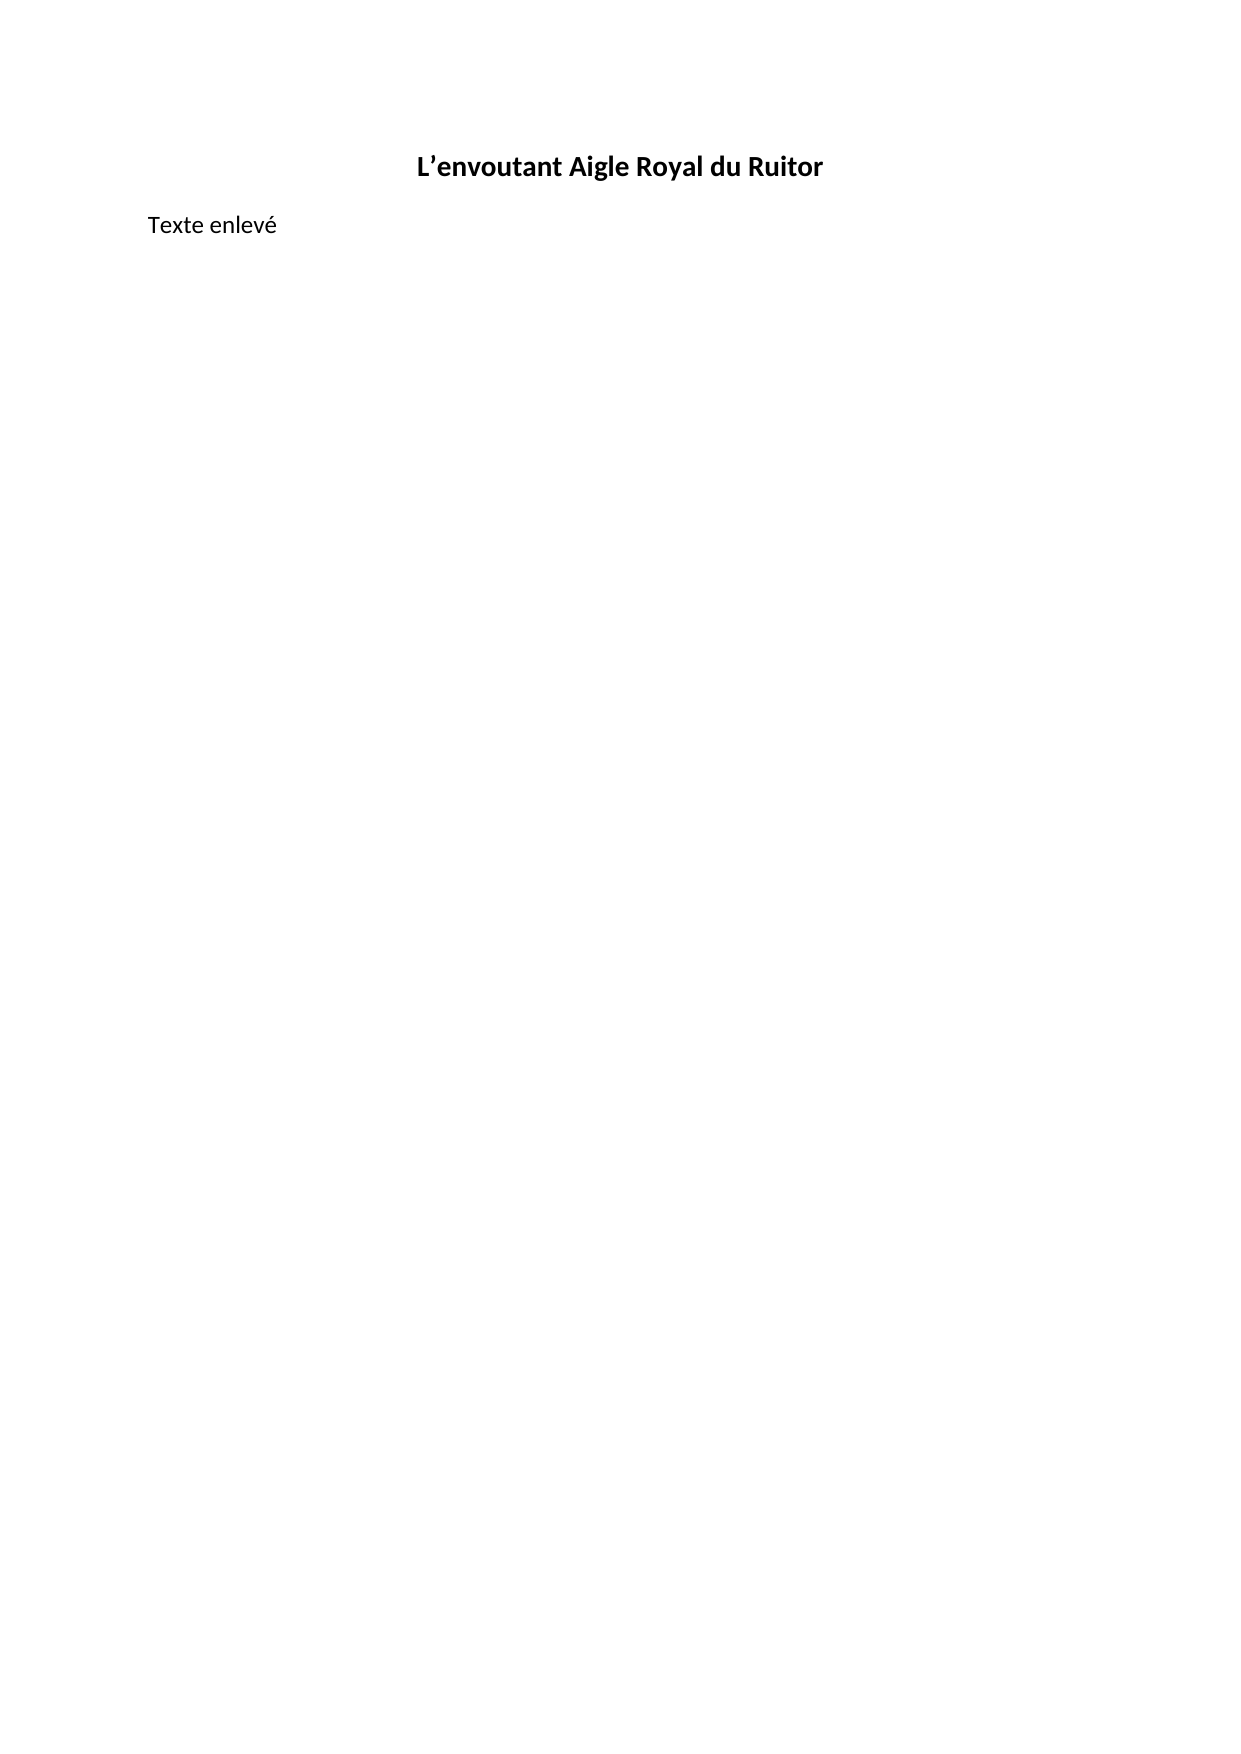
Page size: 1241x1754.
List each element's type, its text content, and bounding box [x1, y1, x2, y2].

text L’envoutant Aigle Royal du Ruitor [148, 148, 1093, 183]
text Texte enlevé [148, 209, 1093, 240]
